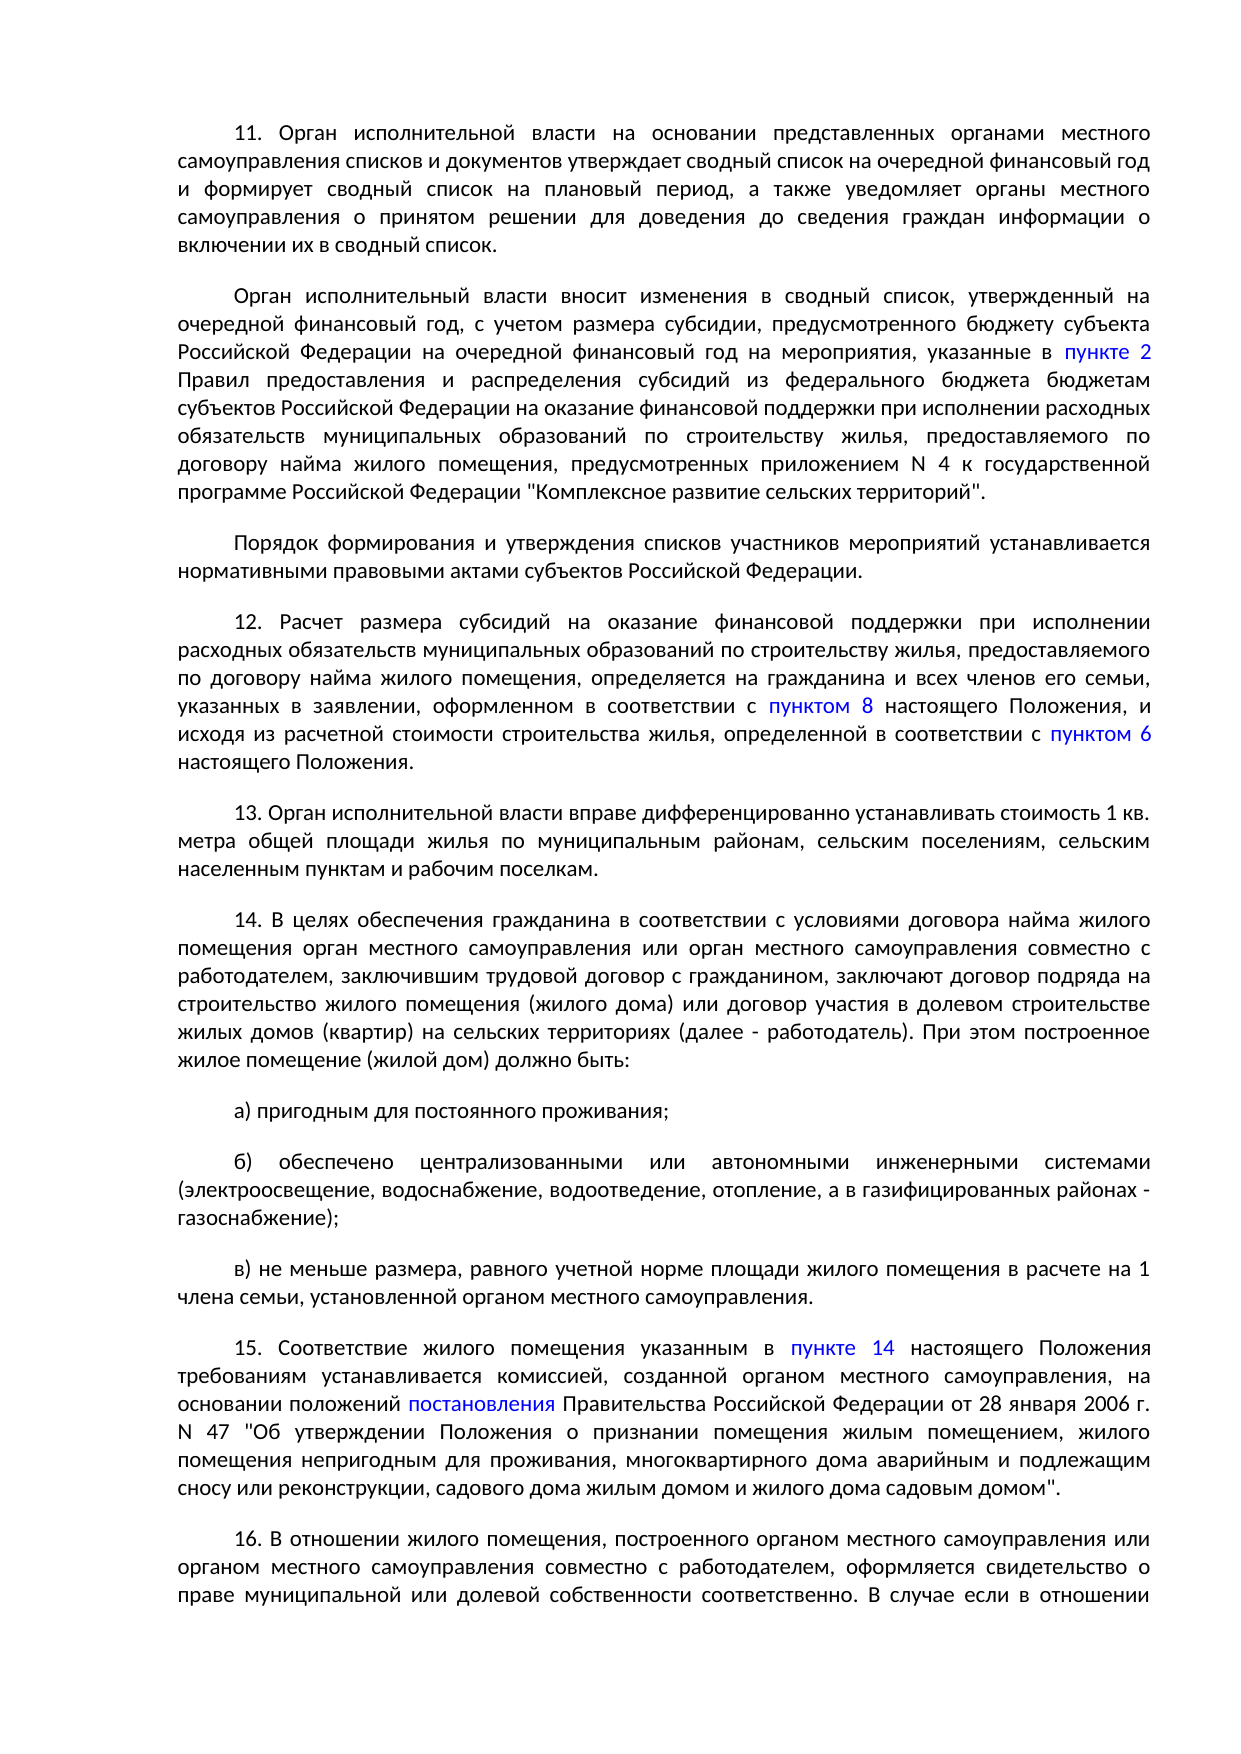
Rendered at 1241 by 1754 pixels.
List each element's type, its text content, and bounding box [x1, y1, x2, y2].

text б) обеспечено централизованными или автономными инженерными системами (электроосвещение, водоснабжение, водоотведение, отопление, а в газифицированных районах - газоснабжение); [177, 1147, 1152, 1231]
text 14. В целях обеспечения гражданина в соответствии с условиями договора найма жилого помещения орган местного самоуправления или орган местного самоуправления совместно с работодателем, заключившим трудовой договор с гражданином, заключают договор подряда на строительство жилого помещения (жилого дома) или договор участия в долевом строительстве жилых домов (квартир) на сельских территориях (далее - работодатель). При этом построенное жилое помещение (жилой дом) должно быть: [177, 905, 1152, 1073]
text Орган исполнительный власти вносит изменения в сводный список, утвержденный на очередной финансовый год, с учетом размера субсидии, предусмотренного бюджету субъекта Российской Федерации на очередной финансовый год на мероприятия, указанные в пункте 2 Правил предоставления и распределения субсидий из федерального бюджета бюджетам субъектов Российской Федерации на оказание финансовой поддержки при исполнении расходных обязательств муниципальных образований по строительству жилья, предоставляемого по договору найма жилого помещения, предусмотренных приложением N 4 к государственной программе Российской Федерации "Комплексное развитие сельских территорий". [177, 281, 1152, 505]
text 13. Орган исполнительной власти вправе дифференцированно устанавливать стоимость 1 кв. метра общей площади жилья по муниципальным районам, сельским поселениям, сельским населенным пунктам и рабочим поселкам. [177, 798, 1152, 882]
text в) не меньше размера, равного учетной норме площади жилого помещения в расчете на 1 члена семьи, установленной органом местного самоуправления. [177, 1254, 1152, 1310]
text 12. Расчет размера субсидий на оказание финансовой поддержки при исполнении расходных обязательств муниципальных образований по строительству жилья, предоставляемого по договору найма жилого помещения, определяется на гражданина и всех членов его семьи, указанных в заявлении, оформленном в соответствии с пунктом 8 настоящего Положения, и исходя из расчетной стоимости строительства жилья, определенной в соответствии с пунктом 6 настоящего Положения. [177, 607, 1152, 775]
text 11. Орган исполнительной власти на основании представленных органами местного самоуправления списков и документов утверждает сводный список на очередной финансовый год и формирует сводный список на плановый период, а также уведомляет органы местного самоуправления о принятом решении для доведения до сведения граждан информации о включении их в сводный список. [177, 118, 1152, 258]
text Порядок формирования и утверждения списков участников мероприятий устанавливается нормативными правовыми актами субъектов Российской Федерации. [177, 528, 1152, 584]
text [177, 1524, 1152, 1608]
text а) пригодным для постоянного проживания; [177, 1096, 1152, 1124]
text 15. Соответствие жилого помещения указанным в пункте 14 настоящего Положения требованиям устанавливается комиссией, созданной органом местного самоуправления, на основании положений постановления Правительства Российской Федерации от 28 января 2006 г. N 47 "Об утверждении Положения о признании помещения жилым помещением, жилого помещения непригодным для проживания, многоквартирного дома аварийным и подлежащим сносу или реконструкции, садового дома жилым домом и жилого дома садовым домом". [177, 1333, 1152, 1501]
